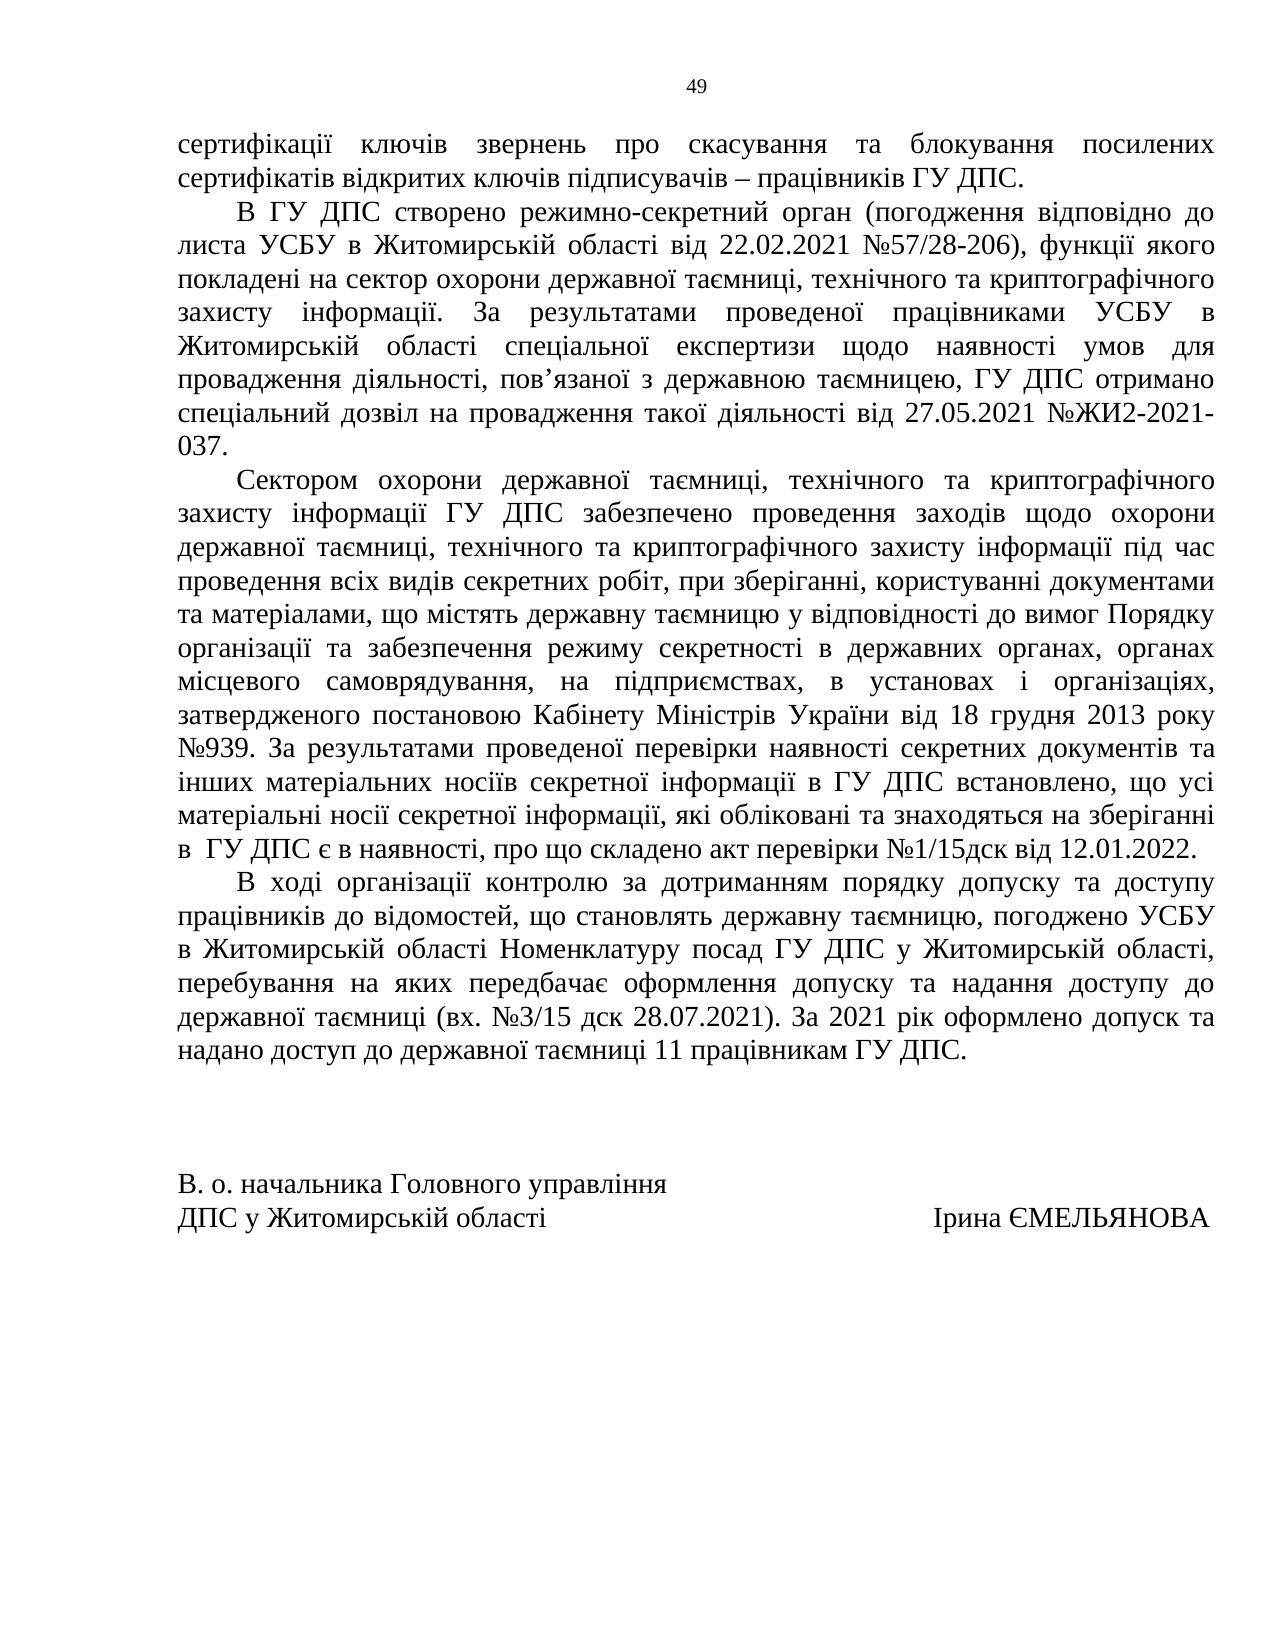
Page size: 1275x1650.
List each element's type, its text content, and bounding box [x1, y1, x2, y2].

text В ГУ ДПС створено режимно-секретний орган (погодження відповідно до листа УСБУ в Житомирській області від 22.02.2021 №57/28-206), функції якого покладені на сектор охорони державної таємниці, технічного та криптографічного захисту інформації. За результатами проведеної працівниками УСБУ в Житомирській області спеціальної експертизи щодо наявності умов для провадження діяльності, пов’язаної з державною таємницею, ГУ ДПС отримано спеціальний дозвіл на провадження такої діяльності від 27.05.2021 №ЖИ2-2021-037. [177, 194, 1216, 462]
text В. о. начальника Головного управління [177, 1166, 1216, 1200]
text ДПС у Житомирській області Ірина ЄМЕЛЬЯНОВА [177, 1200, 1216, 1233]
text В ході організації контролю за дотриманням порядку допуску та доступу працівників до відомостей, що становлять державну таємницю, погоджено УСБУ в Житомирській області Номенклатуру посад ГУ ДПС у Житомирській області, перебування на яких передбачає оформлення допуску та надання доступу до державної таємниці (вх. №3/15 дск 28.07.2021). За 2021 рік оформлено допуск та надано доступ до державної таємниці 11 працівникам ГУ ДПС. [177, 864, 1216, 1066]
text Сектором охорони державної таємниці, технічного та криптографічного захисту інформації ГУ ДПС забезпечено проведення заходів щодо охорони державної таємниці, технічного та криптографічного захисту інформації під час проведення всіх видів секретних робіт, при зберіганні, користуванні документами та матеріалами, що містять державну таємницю у відповідності до вимог Порядку організації та забезпечення режиму секретності в державних органах, органах місцевого самоврядування, на підприємствах, в установах і організаціях, затвердженого постановою Кабінету Міністрів України від 18 грудня 2013 року №939. За результатами проведеної перевірки наявності секретних документів та інших матеріальних носіїв секретної інформації в ГУ ДПС встановлено, що усі матеріальні носії секретної інформації, які обліковані та знаходяться на зберіганні в ГУ ДПС є в наявності, про що складено акт перевірки №1/15дск від 12.01.2022. [177, 462, 1216, 864]
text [177, 127, 1216, 194]
